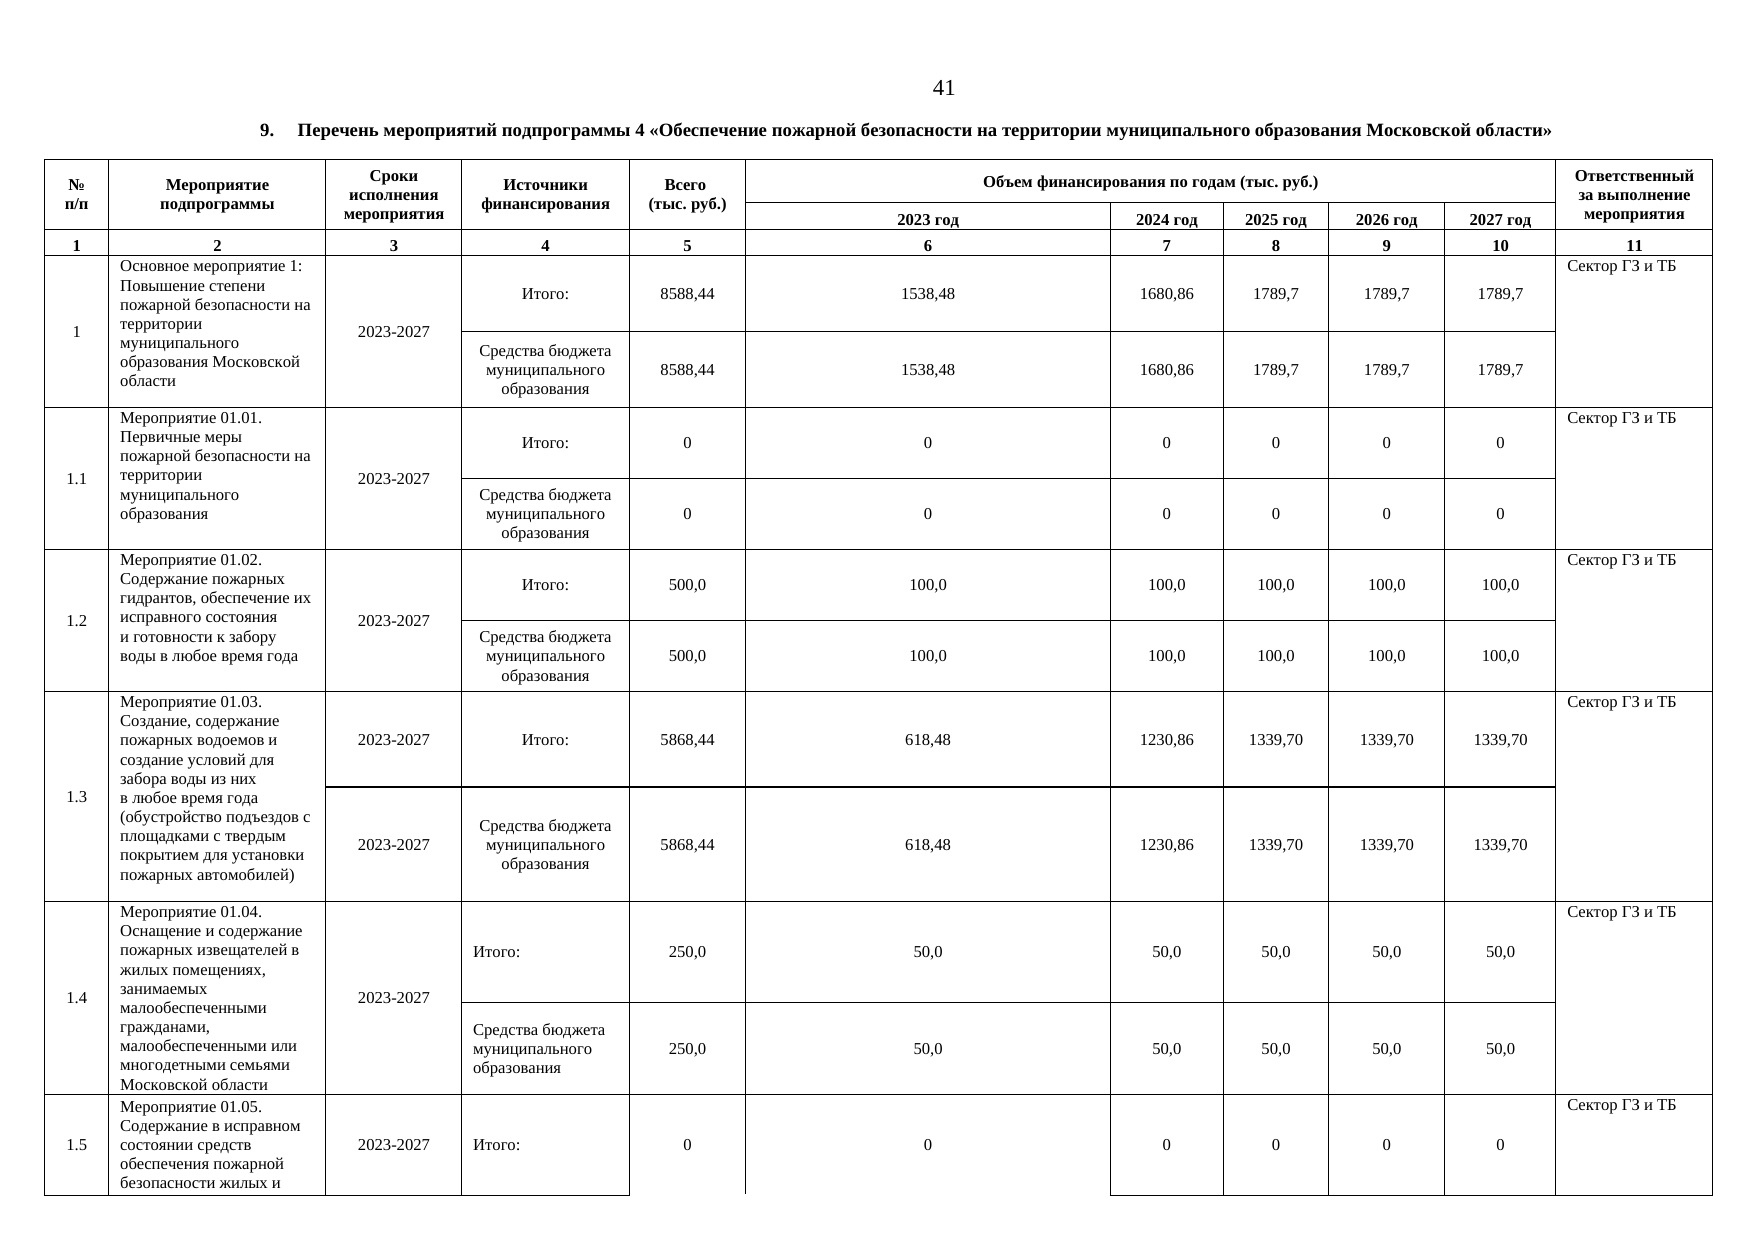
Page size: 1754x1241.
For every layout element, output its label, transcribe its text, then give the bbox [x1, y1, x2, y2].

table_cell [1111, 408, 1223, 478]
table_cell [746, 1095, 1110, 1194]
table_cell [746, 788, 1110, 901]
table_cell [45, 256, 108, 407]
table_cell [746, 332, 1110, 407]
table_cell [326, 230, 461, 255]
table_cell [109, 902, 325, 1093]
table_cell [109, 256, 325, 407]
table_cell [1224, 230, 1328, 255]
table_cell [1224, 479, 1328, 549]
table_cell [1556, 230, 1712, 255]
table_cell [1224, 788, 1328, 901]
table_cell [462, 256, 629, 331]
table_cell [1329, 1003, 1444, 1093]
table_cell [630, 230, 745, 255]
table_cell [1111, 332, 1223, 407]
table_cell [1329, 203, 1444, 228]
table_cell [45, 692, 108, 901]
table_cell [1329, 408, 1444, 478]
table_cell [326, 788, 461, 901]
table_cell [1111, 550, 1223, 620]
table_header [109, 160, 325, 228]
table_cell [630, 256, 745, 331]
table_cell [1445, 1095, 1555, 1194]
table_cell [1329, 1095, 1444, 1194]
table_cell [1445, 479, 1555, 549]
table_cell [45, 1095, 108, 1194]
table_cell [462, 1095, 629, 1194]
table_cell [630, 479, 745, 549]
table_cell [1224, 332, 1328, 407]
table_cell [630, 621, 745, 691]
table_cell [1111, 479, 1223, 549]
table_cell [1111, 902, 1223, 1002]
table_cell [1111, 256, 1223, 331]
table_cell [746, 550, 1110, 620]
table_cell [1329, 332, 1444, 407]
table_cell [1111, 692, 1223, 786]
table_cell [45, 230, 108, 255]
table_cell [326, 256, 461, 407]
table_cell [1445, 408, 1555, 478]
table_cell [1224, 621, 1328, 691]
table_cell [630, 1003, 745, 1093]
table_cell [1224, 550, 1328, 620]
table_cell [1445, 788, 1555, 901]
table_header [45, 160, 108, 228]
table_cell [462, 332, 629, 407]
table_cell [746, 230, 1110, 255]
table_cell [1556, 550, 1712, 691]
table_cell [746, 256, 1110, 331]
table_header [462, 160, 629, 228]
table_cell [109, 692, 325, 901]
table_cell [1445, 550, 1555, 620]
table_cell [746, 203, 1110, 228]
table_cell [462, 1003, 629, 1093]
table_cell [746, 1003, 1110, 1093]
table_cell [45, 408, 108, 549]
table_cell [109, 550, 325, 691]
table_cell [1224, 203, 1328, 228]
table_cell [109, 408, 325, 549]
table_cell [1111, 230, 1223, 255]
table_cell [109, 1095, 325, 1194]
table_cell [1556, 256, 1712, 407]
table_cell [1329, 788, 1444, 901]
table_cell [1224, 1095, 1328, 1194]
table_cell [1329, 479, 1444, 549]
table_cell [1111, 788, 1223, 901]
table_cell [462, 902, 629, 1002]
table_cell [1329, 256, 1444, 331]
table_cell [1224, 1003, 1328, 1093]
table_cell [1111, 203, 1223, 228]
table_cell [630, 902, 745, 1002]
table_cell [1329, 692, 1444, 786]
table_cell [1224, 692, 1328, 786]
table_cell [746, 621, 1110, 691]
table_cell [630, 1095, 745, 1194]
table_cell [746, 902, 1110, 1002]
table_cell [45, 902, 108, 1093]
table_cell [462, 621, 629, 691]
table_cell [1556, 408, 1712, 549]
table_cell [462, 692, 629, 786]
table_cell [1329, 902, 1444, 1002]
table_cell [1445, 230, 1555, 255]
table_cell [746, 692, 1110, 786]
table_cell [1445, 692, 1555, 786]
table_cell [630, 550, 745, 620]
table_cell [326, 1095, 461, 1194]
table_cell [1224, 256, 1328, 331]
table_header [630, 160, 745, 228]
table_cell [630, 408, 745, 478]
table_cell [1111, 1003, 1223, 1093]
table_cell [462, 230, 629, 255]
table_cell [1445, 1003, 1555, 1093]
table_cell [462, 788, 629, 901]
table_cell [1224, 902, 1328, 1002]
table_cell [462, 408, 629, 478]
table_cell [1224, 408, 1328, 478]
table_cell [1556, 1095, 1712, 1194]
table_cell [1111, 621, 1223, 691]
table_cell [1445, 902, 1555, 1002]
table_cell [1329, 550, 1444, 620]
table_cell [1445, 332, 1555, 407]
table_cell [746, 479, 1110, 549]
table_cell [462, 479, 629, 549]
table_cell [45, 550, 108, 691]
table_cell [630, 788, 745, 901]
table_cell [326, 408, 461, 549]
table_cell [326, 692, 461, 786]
list Перечень мероприятий подпрограммы 4 «Обеспечение пожарной безопасности на территории муниципального образования Московской области» [118, 119, 1695, 141]
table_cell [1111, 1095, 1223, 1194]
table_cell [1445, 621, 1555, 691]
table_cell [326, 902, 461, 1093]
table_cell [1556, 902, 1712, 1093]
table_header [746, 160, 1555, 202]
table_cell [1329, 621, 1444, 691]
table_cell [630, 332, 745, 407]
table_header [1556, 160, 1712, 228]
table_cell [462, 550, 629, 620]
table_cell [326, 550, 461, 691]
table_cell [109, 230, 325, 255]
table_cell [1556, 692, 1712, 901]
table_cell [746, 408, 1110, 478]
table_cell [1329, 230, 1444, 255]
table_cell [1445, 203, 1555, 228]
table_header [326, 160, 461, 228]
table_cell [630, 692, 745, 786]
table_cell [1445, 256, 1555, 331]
